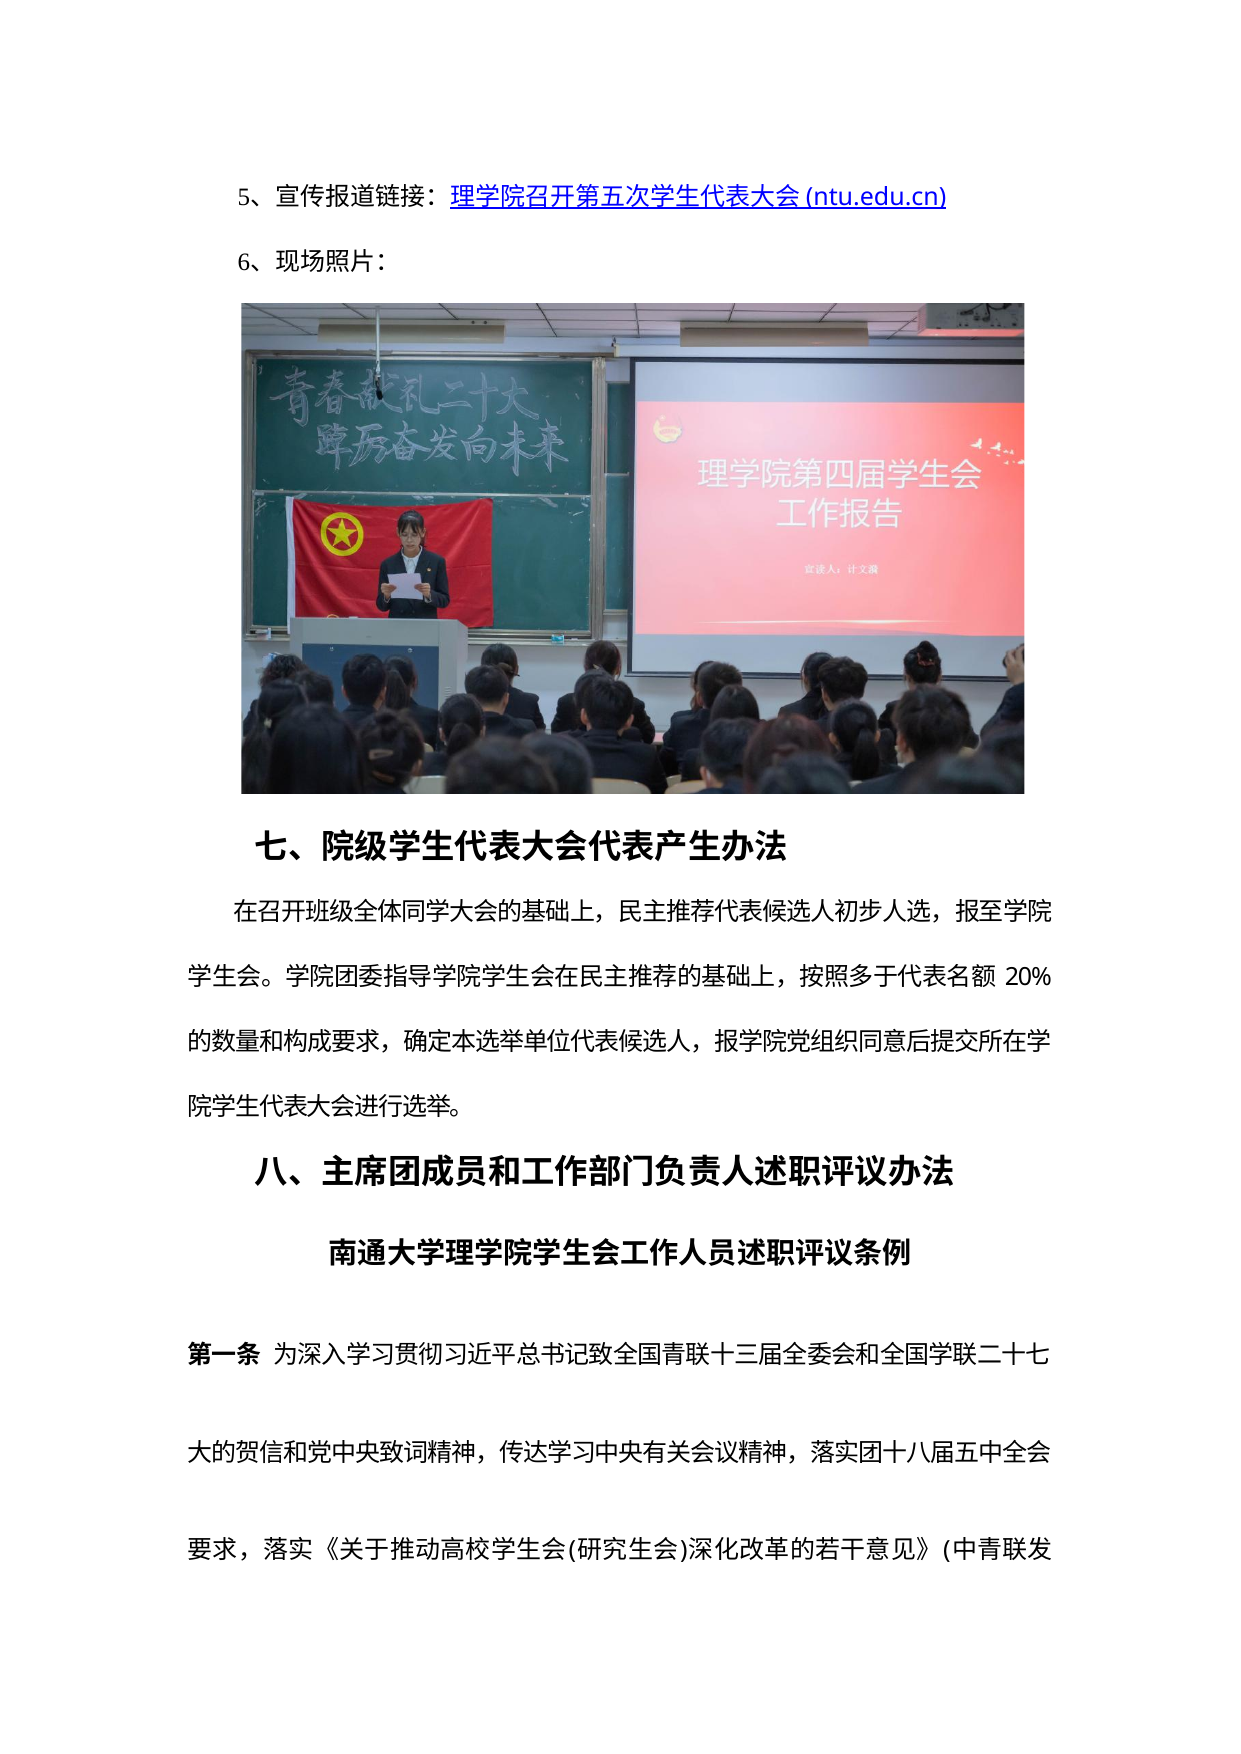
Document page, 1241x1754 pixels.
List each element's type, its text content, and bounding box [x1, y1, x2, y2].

text 南通大学理学院学生会工作人员述职评议条例 [187, 1218, 1053, 1283]
picture [240, 303, 1024, 793]
text 在召开班级全体同学大会的基础上，民主推荐代表候选人初步人选，报至学院学生会。学院团委指导学院学生会在民主推荐的基础上，按照多于代表名额20%的数量和构成要求，确定本选举单位代表候选人，报学院党组织同意后提交所在学院学生代表大会进行选举。 [187, 877, 1053, 1137]
text 6、现场照片： [187, 227, 1053, 292]
text 八、主席团成员和工作部门负责人述职评议办法 [187, 1137, 1053, 1202]
text 5、宣传报道链接：理学院召开第五次学生代表大会 (ntu.edu.cn) [187, 162, 1053, 227]
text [187, 1321, 1053, 1581]
